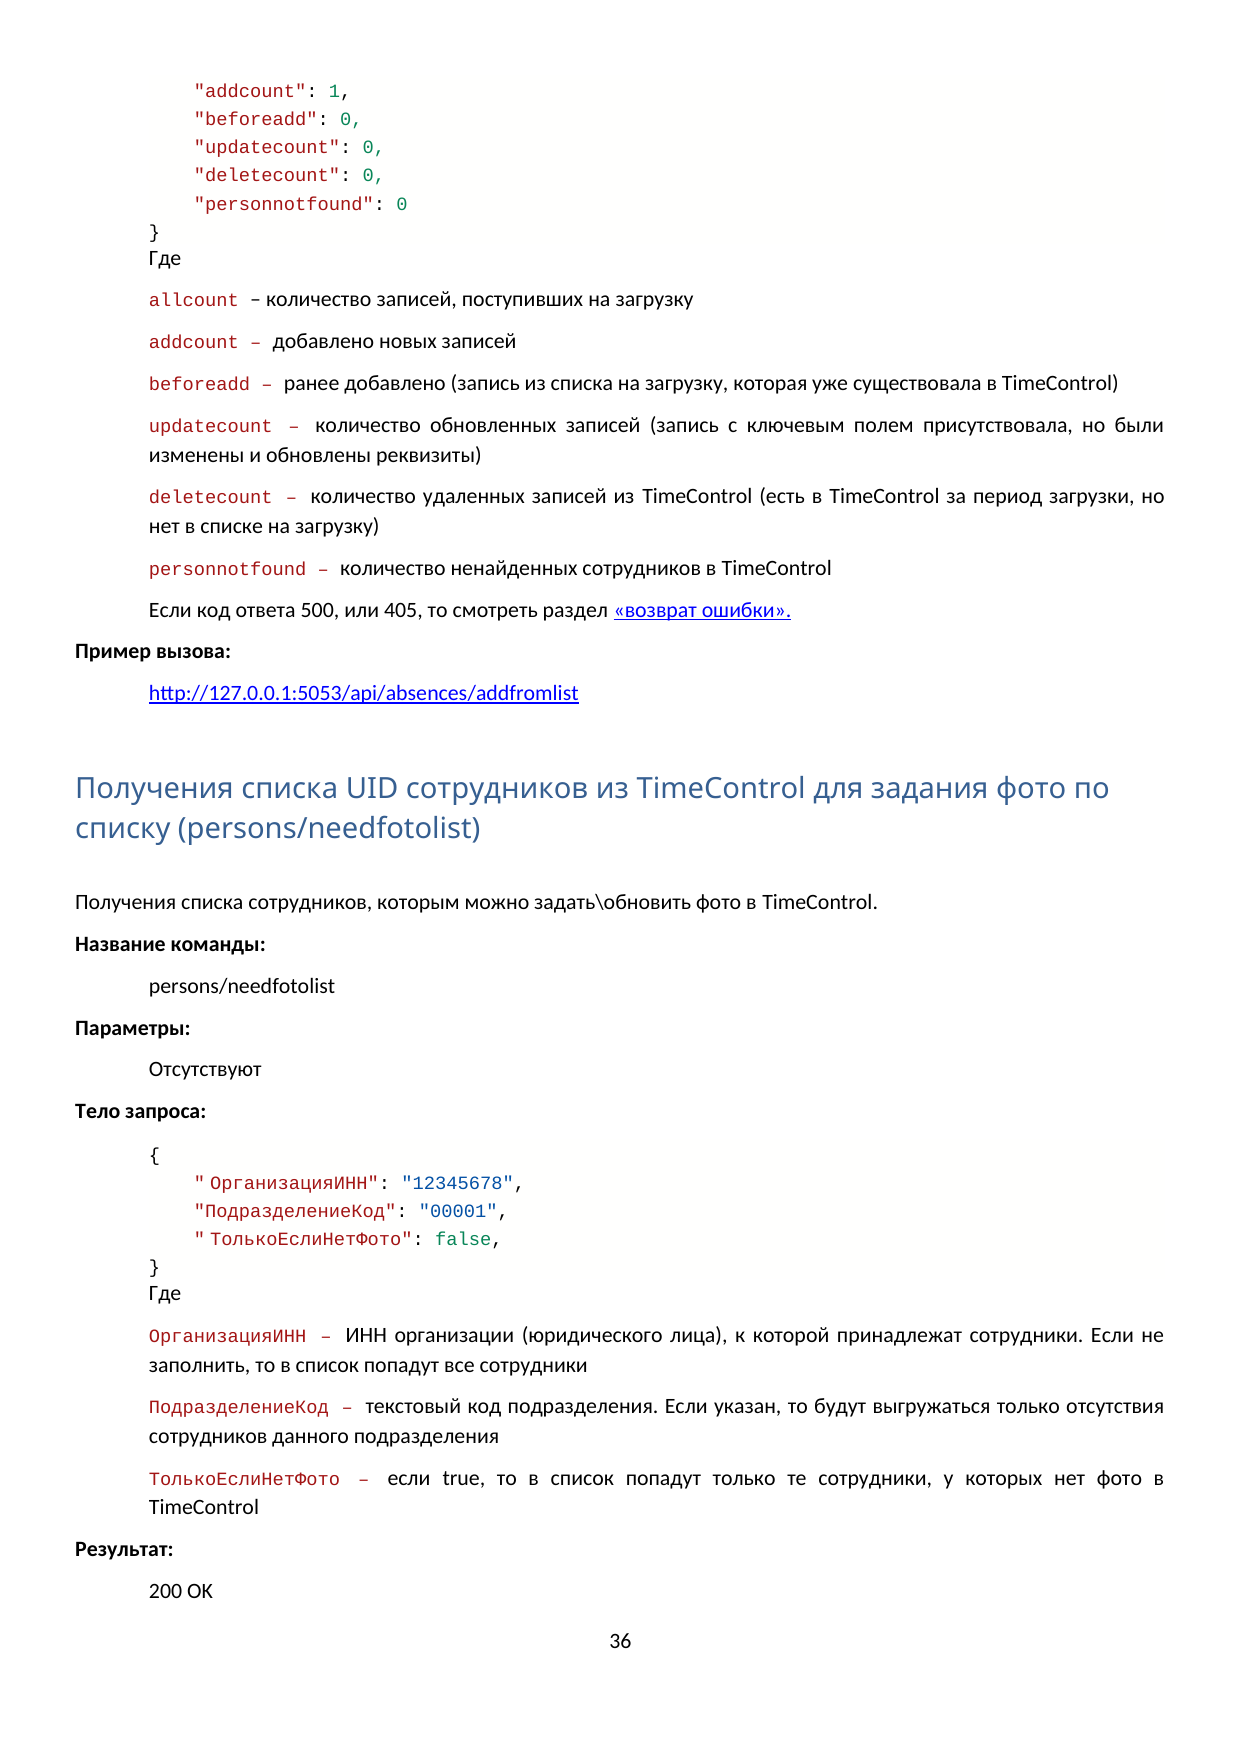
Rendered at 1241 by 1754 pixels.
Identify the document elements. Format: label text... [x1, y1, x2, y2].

text { [149, 1139, 1165, 1167]
text deletecount – количество удаленных записей из TimeControl (есть в TimeControl за период загрузки, но нет в списке на загрузку) [149, 483, 1165, 539]
text " ОрганизацияИНН": "12345678", [149, 1167, 1165, 1195]
text http://127.0.0.1:5053/api/absences/addfromlist [75, 679, 1165, 706]
text Пример вызова: [75, 638, 1165, 664]
text "updatecount": 0, [149, 131, 1165, 159]
text Если код ответа 500, или 405, то смотреть раздел «возврат ошибки». [149, 596, 1165, 623]
text ОрганизацияИНН – ИНН организации (юридического лица), к которой принадлежат сотрудники. Если не заполнить, то в список попадут все сотрудники [149, 1321, 1165, 1377]
text Получения списка сотрудников, которым можно задать\обновить фото в TimeControl. [75, 888, 1165, 915]
subtitle Получения списка UID сотрудников из TimeControl для задания фото по списку (persons/needfotolist) [75, 767, 1165, 847]
text Тело запроса: [75, 1097, 1165, 1124]
text 200 OK [149, 1577, 1165, 1603]
text Название команды: [75, 930, 1165, 957]
text } [149, 1251, 1165, 1279]
text "addcount": 1, [149, 75, 1165, 103]
text updatecount – количество обновленных записей (запись с ключевым полем присутствовала, но были изменены и обновлены реквизиты) [149, 411, 1165, 468]
text ПодразделениеКод – текстовый код подразделения. Если указан, то будут выгружаться только отсутствия сотрудников данного подразделения [149, 1393, 1165, 1449]
text beforeadd – ранее добавлено (запись из списка на загрузку, которая уже существовала в TimeControl) [149, 369, 1165, 396]
text Где [149, 244, 1165, 270]
text "personnotfound": 0 [149, 187, 1165, 216]
text "beforeadd": 0, [149, 103, 1165, 131]
text " ТолькоЕслиНетФото": false, [149, 1223, 1165, 1251]
text "deletecount": 0, [149, 159, 1165, 187]
text ТолькоЕслиНетФото – если true, то в список попадут только те сотрудники, у которых нет фото в TimeControl [149, 1464, 1165, 1520]
text "ПодразделениеКод": "00001", [149, 1195, 1165, 1223]
text Параметры: [75, 1014, 1165, 1040]
text personnotfound – количество ненайденных сотрудников в TimeControl [149, 554, 1165, 581]
text allcount – количество записей, поступивших на загрузку [149, 286, 1165, 312]
text Где [149, 1279, 1165, 1306]
text } [149, 216, 1165, 244]
text persons/needfotolist [75, 972, 1165, 998]
text Отсутствуют [75, 1055, 1165, 1082]
text Результат: [75, 1535, 1165, 1562]
text addcount – добавлено новых записей [149, 327, 1165, 354]
